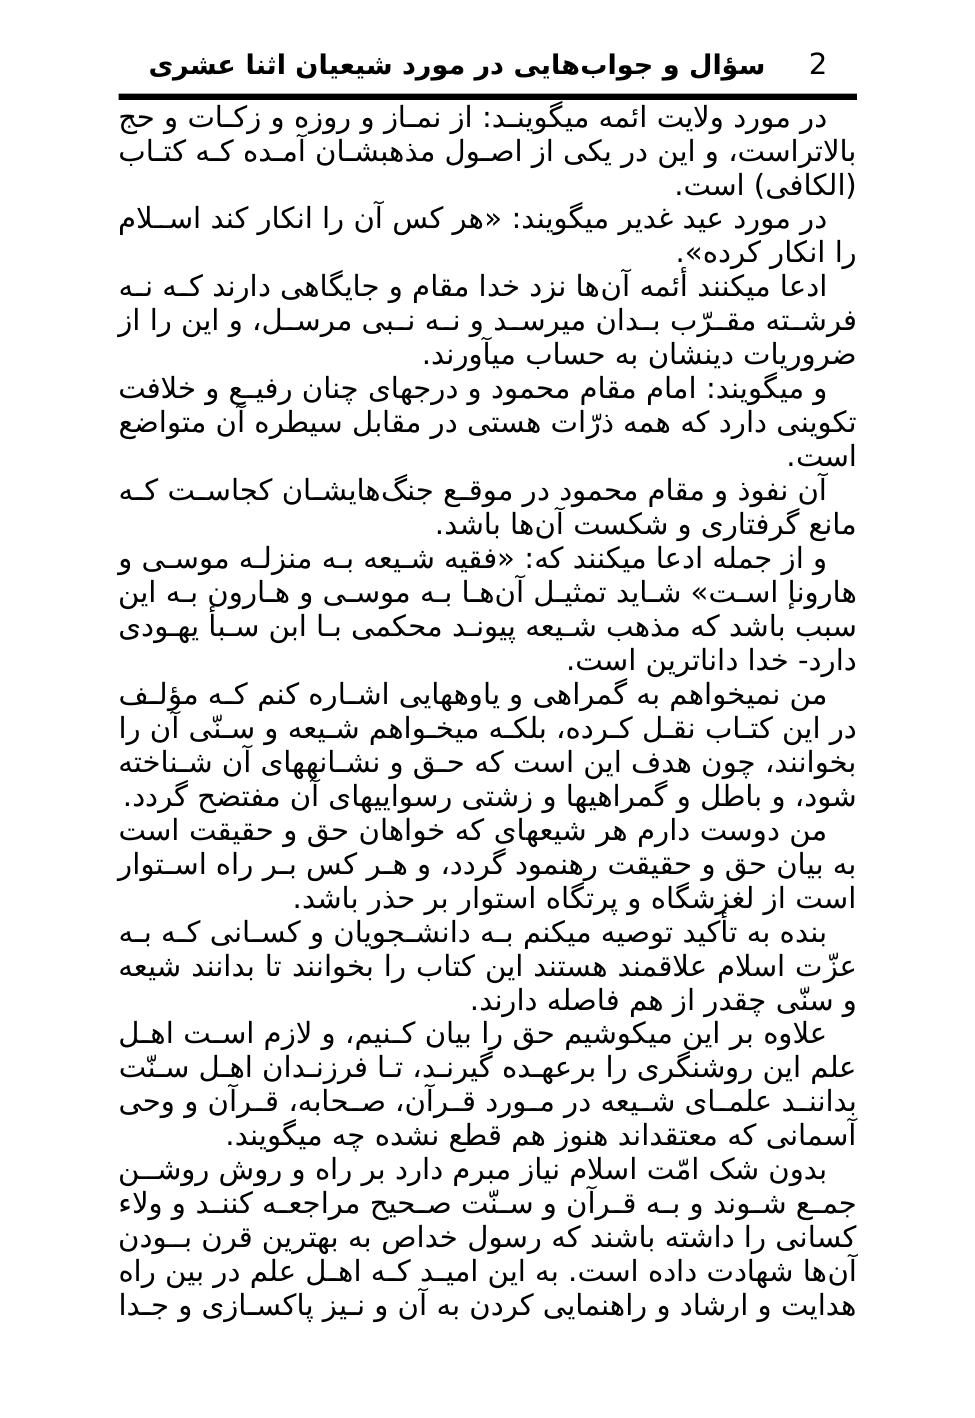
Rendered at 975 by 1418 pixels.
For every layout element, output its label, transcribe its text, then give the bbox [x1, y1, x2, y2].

text در مورد عید غدیر میگویند: «هر کس آن را انکار کند اسلام را انکار کرده». [118, 202, 857, 270]
text من نمیخواهم به گمراهی و یاوه‏هایی اشاره کنم که مؤلف در این کتاب نقل کرده، بلکه می‏خواهم شیعه و سنّی آن را بخوانند، چون هدف این است که حق و نشانه‏های آن شناخته شود، و باطل و گمراهی‏ها و زشتی رسوایی‏های آن مفتضح گردد. [118, 677, 857, 813]
text و از جمله ادعا میکنند که: «فقیه شیعه به منزله موسی و هارونإ است» شاید تمثیل آن‌ها به موسی و هارون به این سبب باشد که مذهب شیعه پیوند محکمی با ابن سبأ یهودی دارد- خدا دانا‌ترین است. [118, 541, 857, 677]
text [118, 1153, 857, 1322]
text در مورد ولایت ائمه میگویند: از نماز و روزه و زکات و حج بالاتراست، و این در یکی از اصول مذهبشان آمده که کتاب (الکافی) است. [118, 100, 857, 202]
text بنده به تأکید توصیه می‏کنم به دانشجویان و کسانی که به عزّت اسلام علاقمند هستند این کتاب را بخوانند تا بدانند شیعه و سنّی چقدر از هم فاصله دارند. [118, 915, 857, 1017]
text من دوست دارم هر شیعه‏ای که خواهان حق و حقیقت است به بیان حق و حقیقت رهنمود گردد، و هر کس بر راه استوار است از لغزشگاه و پرتگاه استوار بر حذر باشد. [118, 813, 857, 915]
text ادعا می‏کنند أئمه آن‌ها نزد خدا مقام و جایگاهی دارند که نه فرشته مقرّب بدان می‏رسد و نه نبی مرسل، و این را از ضروریات دینشان به حساب می‏آورند. [118, 270, 857, 372]
text آن نفوذ و مقام محمود در موقع جنگ‌هایشان کجاست که مانع گرفتاری و شکست آن‌ها باشد. [118, 473, 857, 541]
text علاوه بر این می‏کوشیم حق را بیان کنیم، و لازم است اهل علم این روشنگری را برعهده گیرند، تا فرزندان اهل سنّت بدانند علمای شیعه در مورد قرآن، صحابه، قرآن و وحی آسمانی که معتقداند هنوز هم قطع نشده چه می‏گویند. [118, 1017, 857, 1153]
text و می‏گویند: امام مقام محمود و درجه‏ای چنان رفیع و خلافت تکوینی دارد که همه ذرّات هستی در مقابل سیطره آن متواضع است. [118, 372, 857, 473]
